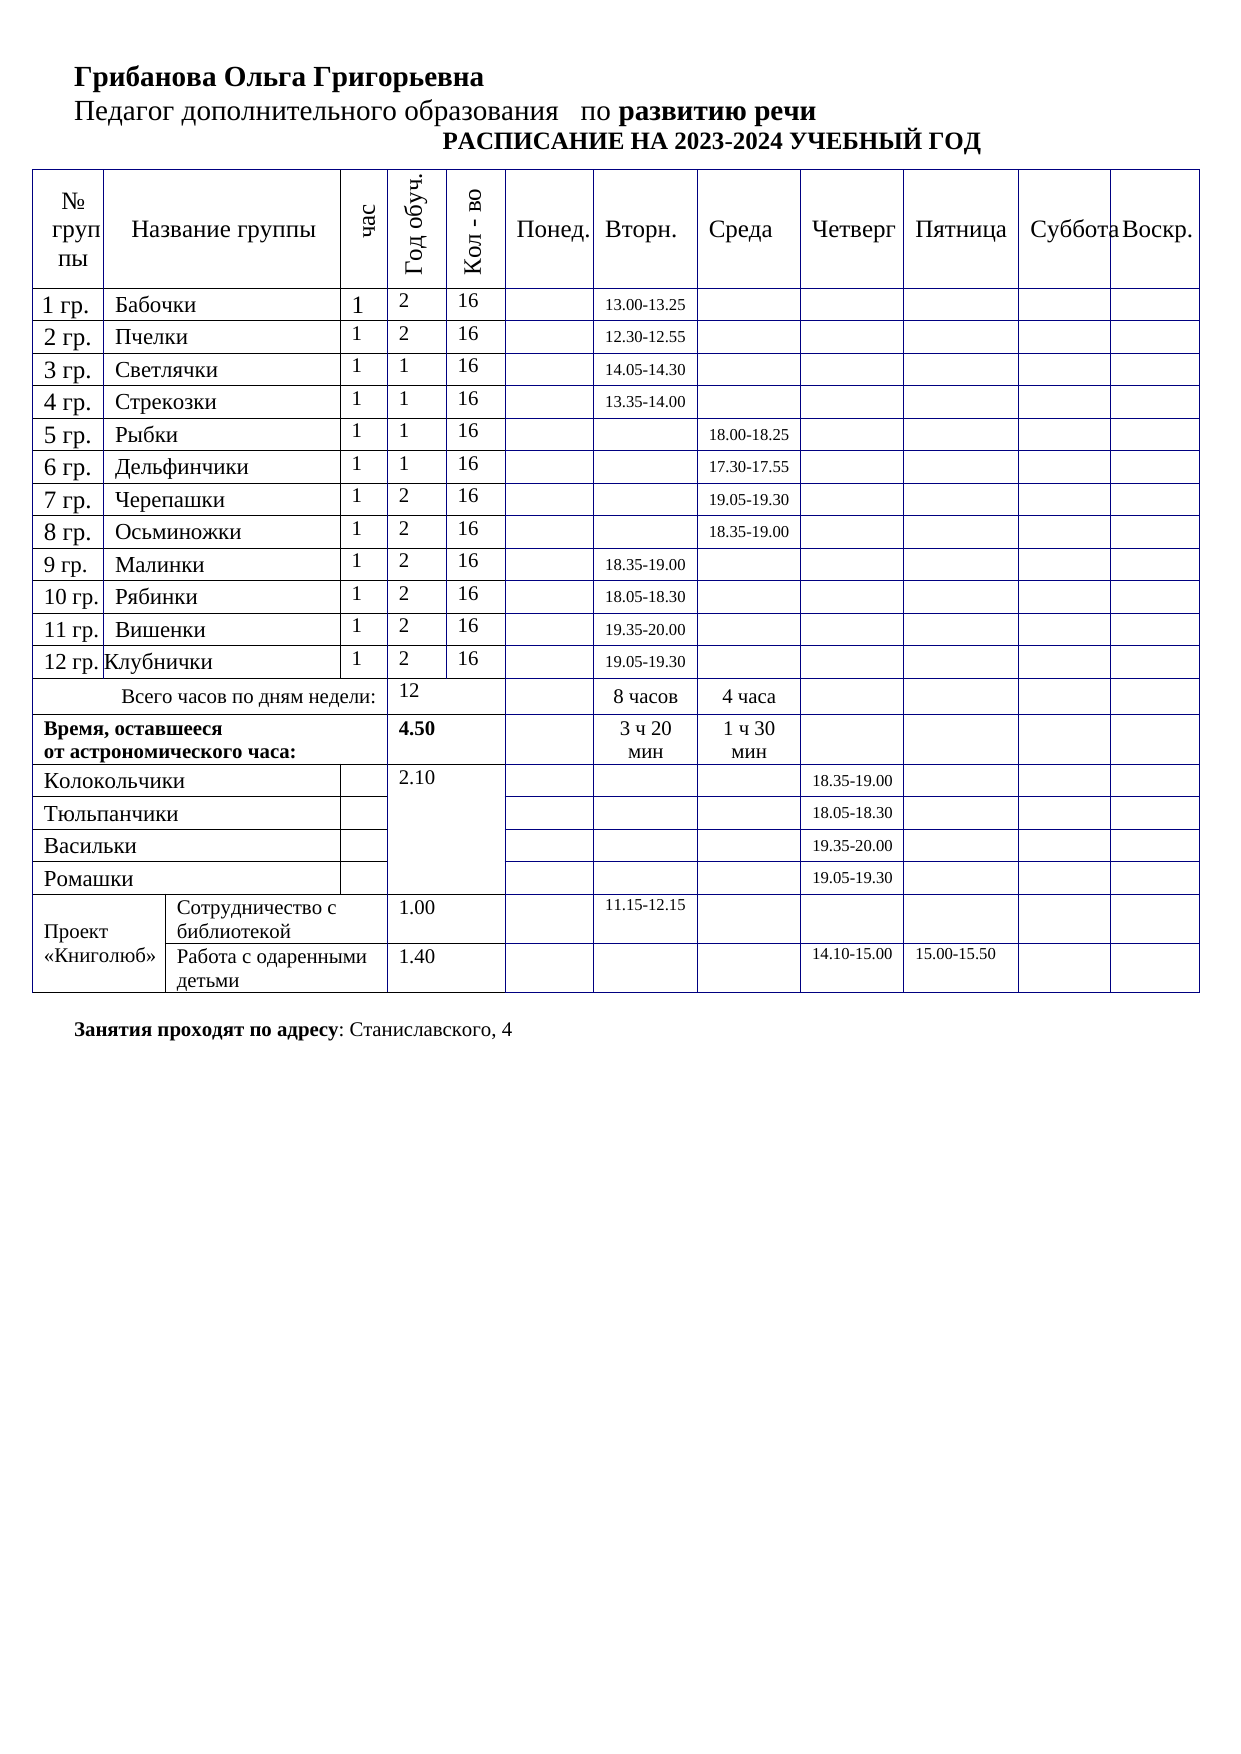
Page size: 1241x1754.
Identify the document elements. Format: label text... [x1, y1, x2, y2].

table_cell [506, 451, 593, 482]
table_cell [1111, 646, 1199, 677]
table_cell 3 ч 20 мин [594, 715, 697, 763]
table_cell [904, 581, 1018, 612]
table_cell 19.05-19.30 [801, 862, 903, 893]
table_cell [1019, 289, 1110, 320]
table_cell 12 гр. [33, 646, 103, 677]
table_cell [698, 895, 800, 943]
table_cell [594, 451, 697, 482]
table_cell Бабочки [104, 289, 340, 320]
table_cell [1019, 895, 1110, 943]
table_cell [33, 451, 103, 482]
table_cell [1111, 679, 1199, 714]
table_cell Всего часов по дням недели: [33, 679, 387, 714]
table_cell 16 [447, 516, 505, 547]
table_cell Сотрудничество с библиотекой [166, 895, 387, 943]
table_cell [801, 516, 903, 547]
table_cell [1111, 862, 1199, 893]
table_cell [801, 715, 903, 763]
table_cell [1019, 797, 1110, 828]
table_header Пятница [904, 170, 1018, 287]
table_cell [506, 614, 593, 645]
table_cell [1019, 386, 1110, 417]
table_cell 1 [341, 386, 387, 417]
table_cell [1111, 895, 1199, 943]
table_cell [1019, 451, 1110, 482]
table_cell [904, 862, 1018, 893]
table_cell 18.05-18.30 [801, 797, 903, 828]
table_cell [1019, 354, 1110, 385]
table_cell [506, 289, 593, 320]
table_cell [1111, 944, 1199, 992]
table_cell 11 гр. [33, 614, 103, 645]
table_cell [506, 830, 593, 861]
table_cell [1111, 715, 1199, 763]
table_cell 16 [447, 451, 505, 482]
table_cell [506, 944, 593, 992]
table_cell [1019, 830, 1110, 861]
table_cell 2.10 [388, 765, 505, 893]
table_cell 2 [388, 289, 446, 320]
table_cell Пчелки [104, 321, 340, 352]
table_cell [698, 944, 800, 992]
table_cell [698, 646, 800, 677]
table_cell [1019, 765, 1110, 796]
table_cell 16 [447, 614, 505, 645]
table_cell [801, 419, 903, 450]
table_cell 17.30-17.55 [698, 451, 800, 482]
table_cell 19.35-20.00 [594, 614, 697, 645]
table_cell [698, 354, 800, 385]
table_cell [698, 386, 800, 417]
table_cell [1111, 289, 1199, 320]
table_cell 18.00-18.25 [698, 419, 800, 450]
table_cell [33, 419, 103, 450]
table_cell 14.10-15.00 [801, 944, 903, 992]
table_cell 19.05-19.30 [698, 484, 800, 515]
table_cell [1111, 797, 1199, 828]
table_cell [33, 289, 103, 320]
table_cell [801, 354, 903, 385]
table_cell 1 [388, 386, 446, 417]
table_cell [904, 830, 1018, 861]
table_cell 1 [341, 549, 387, 580]
table_cell [1111, 321, 1199, 352]
table_cell 13.00-13.25 [594, 289, 697, 320]
table_cell [33, 321, 103, 352]
table_cell [698, 765, 800, 796]
table_header час [341, 170, 387, 287]
table_cell [506, 549, 593, 580]
table_cell [33, 516, 103, 547]
text РАСПИСАНИЕ НА 2023-2024 УЧЕБНЫЙ ГОД [74, 126, 1240, 155]
table_cell [1111, 484, 1199, 515]
table_cell 4.50 [388, 715, 505, 763]
table_cell [698, 614, 800, 645]
text Грибанова Ольга Григорьевна [74, 59, 1211, 93]
table_cell [506, 484, 593, 515]
table_cell 9 гр. [33, 549, 103, 580]
table_cell 1 [341, 614, 387, 645]
table_cell Тюльпанчики [33, 797, 340, 828]
table_cell 12.30-12.55 [594, 321, 697, 352]
table_cell [341, 830, 387, 861]
table_cell [801, 581, 903, 612]
table_cell 19.35-20.00 [801, 830, 903, 861]
table_cell 18.05-18.30 [594, 581, 697, 612]
table_cell [801, 484, 903, 515]
table_cell Васильки [33, 830, 340, 861]
table_cell [1111, 614, 1199, 645]
table_cell 18.35-19.00 [594, 549, 697, 580]
table_cell [904, 289, 1018, 320]
table_cell 1 [341, 451, 387, 482]
table_cell 12 [388, 679, 505, 714]
table_cell 2 [388, 484, 446, 515]
table_cell 16 [447, 646, 505, 677]
table_cell [506, 419, 593, 450]
table_cell [506, 581, 593, 612]
table_cell [1111, 830, 1199, 861]
table_cell Время, оставшееся от астрономического часа: [33, 715, 387, 763]
table_cell [1019, 646, 1110, 677]
table_cell [698, 830, 800, 861]
table_cell [904, 419, 1018, 450]
table_header Кол - во [447, 170, 505, 287]
table_cell [698, 289, 800, 320]
table_cell 2 [388, 516, 446, 547]
table_cell 11.15-12.15 [594, 895, 697, 943]
text Педагог дополнительного образования по развитию речи [74, 93, 1206, 126]
table_header Четверг [801, 170, 903, 287]
table_cell [506, 895, 593, 943]
table_cell [801, 289, 903, 320]
table_cell [801, 895, 903, 943]
table_cell [698, 797, 800, 828]
table_header Понед. [506, 170, 593, 287]
table_cell [1019, 419, 1110, 450]
table_cell [594, 516, 697, 547]
table_cell Черепашки [104, 484, 340, 515]
table_cell [1111, 386, 1199, 417]
table_cell Светлячки [104, 354, 340, 385]
table_cell 4 часа [698, 679, 800, 714]
table_cell 2 [388, 321, 446, 352]
table_header Суббота [1019, 170, 1110, 287]
table_cell [594, 484, 697, 515]
table_cell [1019, 715, 1110, 763]
table_cell [1019, 516, 1110, 547]
table_cell [33, 354, 103, 385]
table_cell [801, 646, 903, 677]
table_cell 16 [447, 354, 505, 385]
table_cell [506, 679, 593, 714]
table_cell [1019, 321, 1110, 352]
table_cell [904, 354, 1018, 385]
table_cell Дельфинчики [104, 451, 340, 482]
table_cell [1111, 419, 1199, 450]
table_cell [698, 321, 800, 352]
table_cell [801, 549, 903, 580]
table_cell [904, 797, 1018, 828]
table_cell 1 [341, 354, 387, 385]
table_cell [594, 765, 697, 796]
table_header Название группы [104, 170, 340, 287]
table_header № группы [33, 170, 103, 287]
table_cell 14.05-14.30 [594, 354, 697, 385]
table_cell 1.40 [388, 944, 505, 992]
table_cell [698, 862, 800, 893]
table_cell Проект «Книголюб» [33, 895, 165, 992]
table_cell 16 [447, 549, 505, 580]
table_cell [506, 715, 593, 763]
table_header Среда [698, 170, 800, 287]
table_cell [341, 862, 387, 893]
table_cell 2 [388, 549, 446, 580]
table_cell 13.35-14.00 [594, 386, 697, 417]
table_cell [1019, 549, 1110, 580]
table_cell Рыбки [104, 419, 340, 450]
table_cell [801, 386, 903, 417]
table_cell [506, 862, 593, 893]
table_cell Ромашки [33, 862, 340, 893]
table_cell [904, 321, 1018, 352]
table_cell 16 [447, 289, 505, 320]
table_cell 1 [341, 419, 387, 450]
table_cell [341, 765, 387, 796]
table_cell [801, 321, 903, 352]
table_header Вторн. [594, 170, 697, 287]
table_cell 16 [447, 581, 505, 612]
table_cell Клубнички [104, 646, 340, 677]
table_cell Малинки [104, 549, 340, 580]
table_cell [1019, 862, 1110, 893]
table_cell [1111, 451, 1199, 482]
table_cell [904, 451, 1018, 482]
table_cell 2 [388, 614, 446, 645]
table_cell 2 [388, 581, 446, 612]
table_cell [801, 451, 903, 482]
table_cell [506, 386, 593, 417]
table_cell [594, 830, 697, 861]
table_cell [904, 516, 1018, 547]
table_cell 1 [341, 289, 387, 320]
table_cell 15.00-15.50 [904, 944, 1018, 992]
table_cell [506, 354, 593, 385]
table_cell 1.00 [388, 895, 505, 943]
table_cell [506, 646, 593, 677]
table_cell Работа с одаренными детьми [166, 944, 387, 992]
table_cell [1111, 581, 1199, 612]
table_cell 19.05-19.30 [594, 646, 697, 677]
table_cell [506, 516, 593, 547]
table_cell 16 [447, 484, 505, 515]
table_cell 18.35-19.00 [698, 516, 800, 547]
table_cell [1111, 516, 1199, 547]
table_cell [341, 797, 387, 828]
table_cell Стрекозки [104, 386, 340, 417]
table_cell [594, 419, 697, 450]
table_cell [801, 614, 903, 645]
table_cell 1 ч 30 мин [698, 715, 800, 763]
table_cell 1 [388, 419, 446, 450]
table_cell [33, 386, 103, 417]
table_cell Колокольчики [33, 765, 340, 796]
table_cell Рябинки [104, 581, 340, 612]
table_cell [1111, 765, 1199, 796]
table_cell 8 часов [594, 679, 697, 714]
table_cell 1 [341, 646, 387, 677]
table_cell [1111, 354, 1199, 385]
table_cell 1 [341, 484, 387, 515]
table_cell [904, 549, 1018, 580]
table_cell [506, 765, 593, 796]
table_cell 1 [341, 516, 387, 547]
table_cell [904, 614, 1018, 645]
table_cell 1 [341, 321, 387, 352]
table_cell [594, 797, 697, 828]
table_cell [506, 321, 593, 352]
table_cell Вишенки [104, 614, 340, 645]
table_cell [904, 646, 1018, 677]
table_cell [594, 944, 697, 992]
table_cell [1019, 944, 1110, 992]
table_cell [33, 484, 103, 515]
table_cell 16 [447, 321, 505, 352]
table_cell [594, 862, 697, 893]
table_cell 10 гр. [33, 581, 103, 612]
table_cell Осьминожки [104, 516, 340, 547]
table_cell [698, 549, 800, 580]
table_cell [904, 386, 1018, 417]
table_cell [904, 715, 1018, 763]
table_cell [1019, 581, 1110, 612]
table_cell [904, 484, 1018, 515]
text Занятия проходят по адресу: Станиславского, 4 [74, 1017, 1211, 1041]
table_cell [1019, 679, 1110, 714]
table_cell 2 [388, 646, 446, 677]
table_cell [904, 895, 1018, 943]
table_cell 18.35-19.00 [801, 765, 903, 796]
table_cell 16 [447, 419, 505, 450]
table_cell 16 [447, 386, 505, 417]
table_cell [1111, 549, 1199, 580]
table_cell [1019, 484, 1110, 515]
table_header Год обуч. [388, 170, 446, 287]
table_cell 1 [341, 581, 387, 612]
table_cell [904, 765, 1018, 796]
table_cell 1 [388, 451, 446, 482]
table_cell [801, 679, 903, 714]
table_cell [506, 797, 593, 828]
table_cell [1019, 614, 1110, 645]
table_header Воскр. [1111, 170, 1199, 287]
table_cell [904, 679, 1018, 714]
table_cell 1 [388, 354, 446, 385]
table_cell [698, 581, 800, 612]
